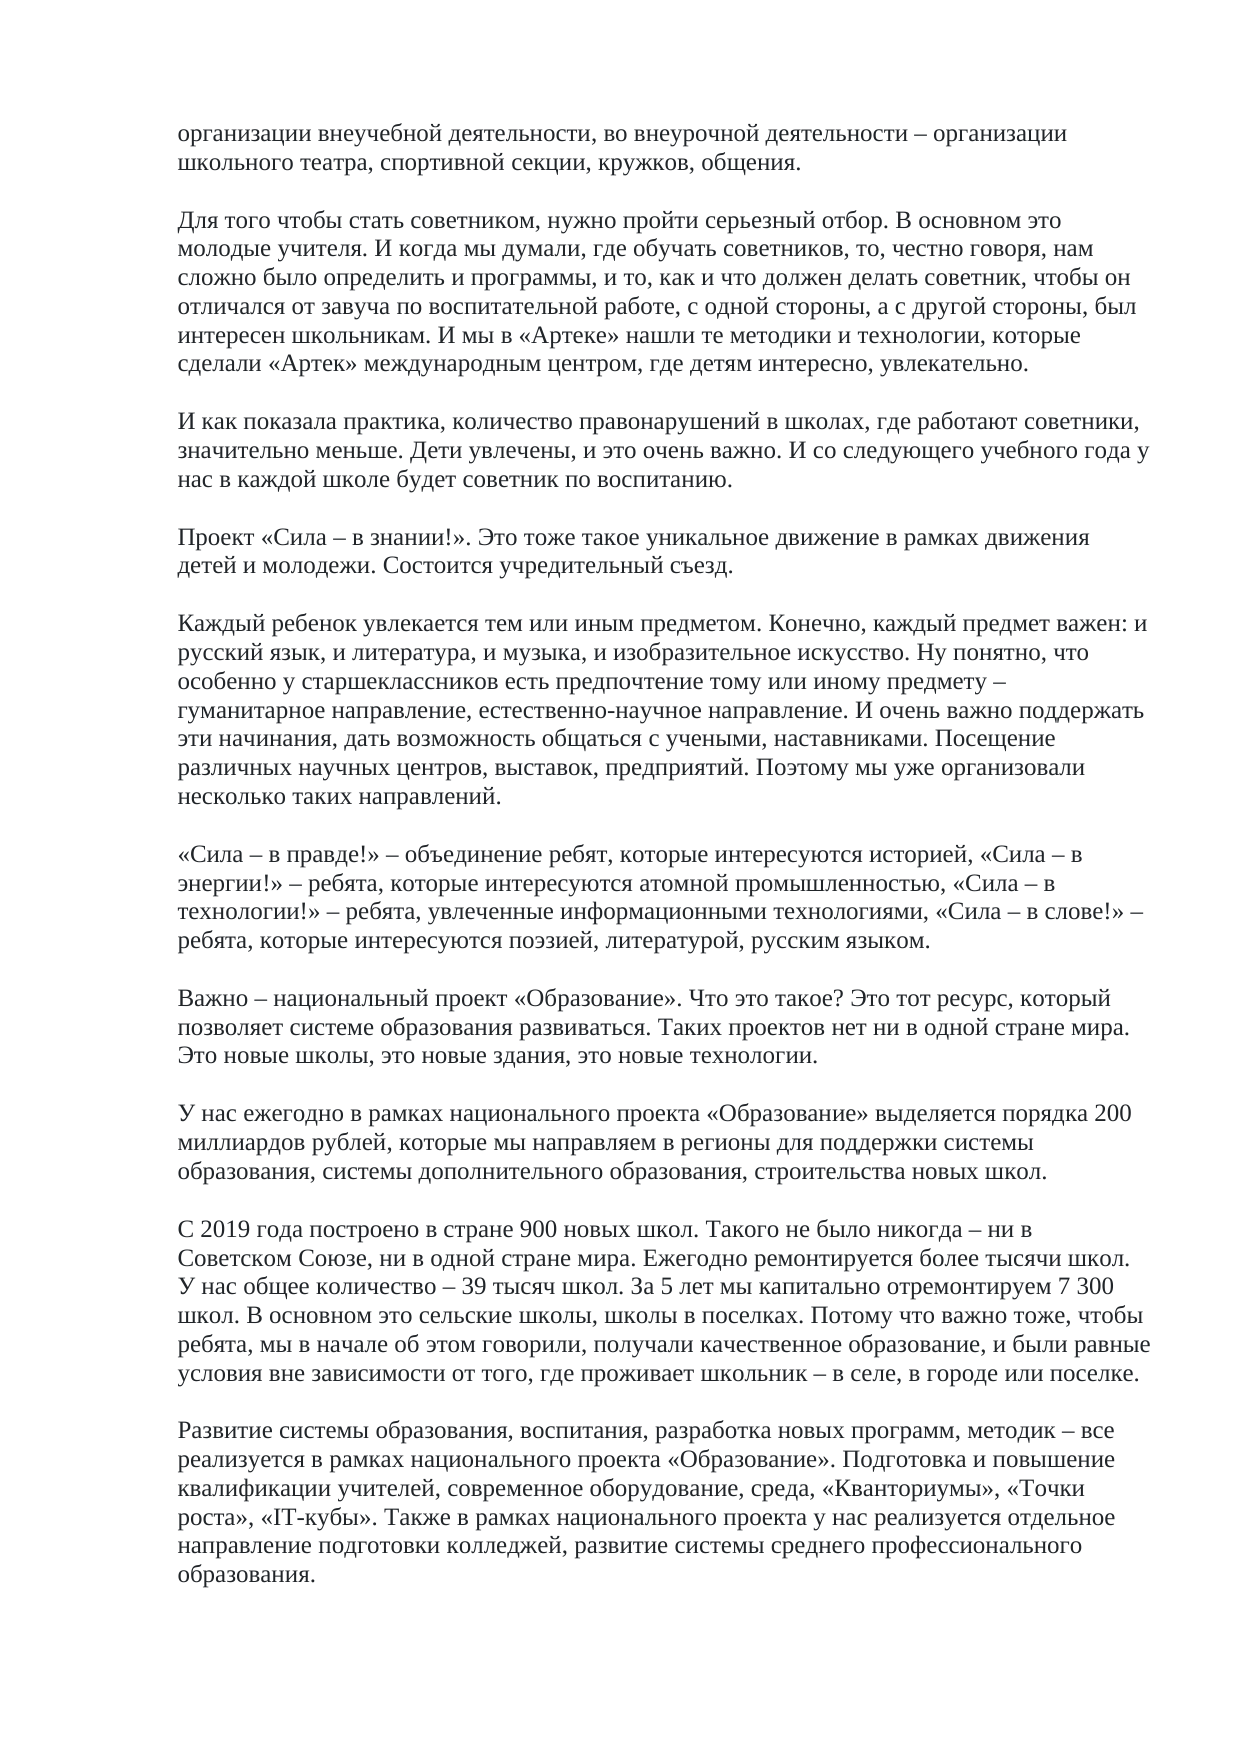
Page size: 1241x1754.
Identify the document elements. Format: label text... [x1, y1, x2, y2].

text С 2019 года построено в стране 900 новых школ. Такого не было никогда – ни в Советском Союзе, ни в одной стране мира. Ежегодно ремонтируется более тысячи школ. У нас общее количество – 39 тысяч школ. За 5 лет мы капитально отремонтируем 7 300 школ. В основном это сельские школы, школы в поселках. Потому что важно тоже, чтобы ребята, мы в начале об этом говорили, получали качественное образование, и были равные условия вне зависимости от того, где проживает школьник – в селе, в городе или поселке. [177, 1214, 1152, 1386]
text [177, 118, 1152, 176]
text Развитие системы образования, воспитания, разработка новых программ, методик – все реализуется в рамках национального проекта «Образование». Подготовка и повышение квалификации учителей, современное оборудование, среда, «Кванториумы», «Точки роста», «IT-кубы». Также в рамках национального проекта у нас реализуется отдельное направление подготовки колледжей, развитие системы среднего профессионального образования. [177, 1416, 1152, 1588]
text «Сила – в правде!» – объединение ребят, которые интересуются историей, «Сила – в энергии!» – ребята, которые интересуются атомной промышленностью, «Сила – в технологии!» – ребята, увлеченные информационными технологиями, «Сила – в слове!» – ребята, которые интересуются поэзией, литературой, русским языком. [177, 839, 1152, 954]
text У нас ежегодно в рамках национального проекта «Образование» выделяется порядка 200 миллиардов рублей, которые мы направляем в регионы для поддержки системы образования, системы дополнительного образования, строительства новых школ. [177, 1098, 1152, 1185]
text И как показала практика, количество правонарушений в школах, где работают советники, значительно меньше. Дети увлечены, и это очень важно. И со следующего учебного года у нас в каждой школе будет советник по воспитанию. [177, 406, 1152, 493]
text Каждый ребенок увлекается тем или иным предметом. Конечно, каждый предмет важен: и русский язык, и литература, и музыка, и изобразительное искусство. Ну понятно, что особенно у старшеклассников есть предпочтение тому или иному предмету – гуманитарное направление, естественно-научное направление. И очень важно поддержать эти начинания, дать возможность общаться с учеными, наставниками. Посещение различных научных центров, выставок, предприятий. Поэтому мы уже организовали несколько таких направлений. [177, 608, 1152, 810]
text Важно – национальный проект «Образование». Что это такое? Это тот ресурс, который позволяет системе образования развиваться. Таких проектов нет ни в одной стране мира. Это новые школы, это новые здания, это новые технологии. [177, 983, 1152, 1069]
text Проект «Сила – в знании!». Это тоже такое уникальное движение в рамках движения детей и молодежи. Состоится учредительный съезд. [177, 522, 1152, 579]
text Для того чтобы стать советником, нужно пройти серьезный отбор. В основном это молодые учителя. И когда мы думали, где обучать советников, то, честно говоря, нам сложно было определить и программы, и то, как и что должен делать советник, чтобы он отличался от завуча по воспитательной работе, с одной стороны, а с другой стороны, был интересен школьникам. И мы в «Артеке» нашли те методики и технологии, которые сделали «Артек» международным центром, где детям интересно, увлекательно. [177, 205, 1152, 377]
